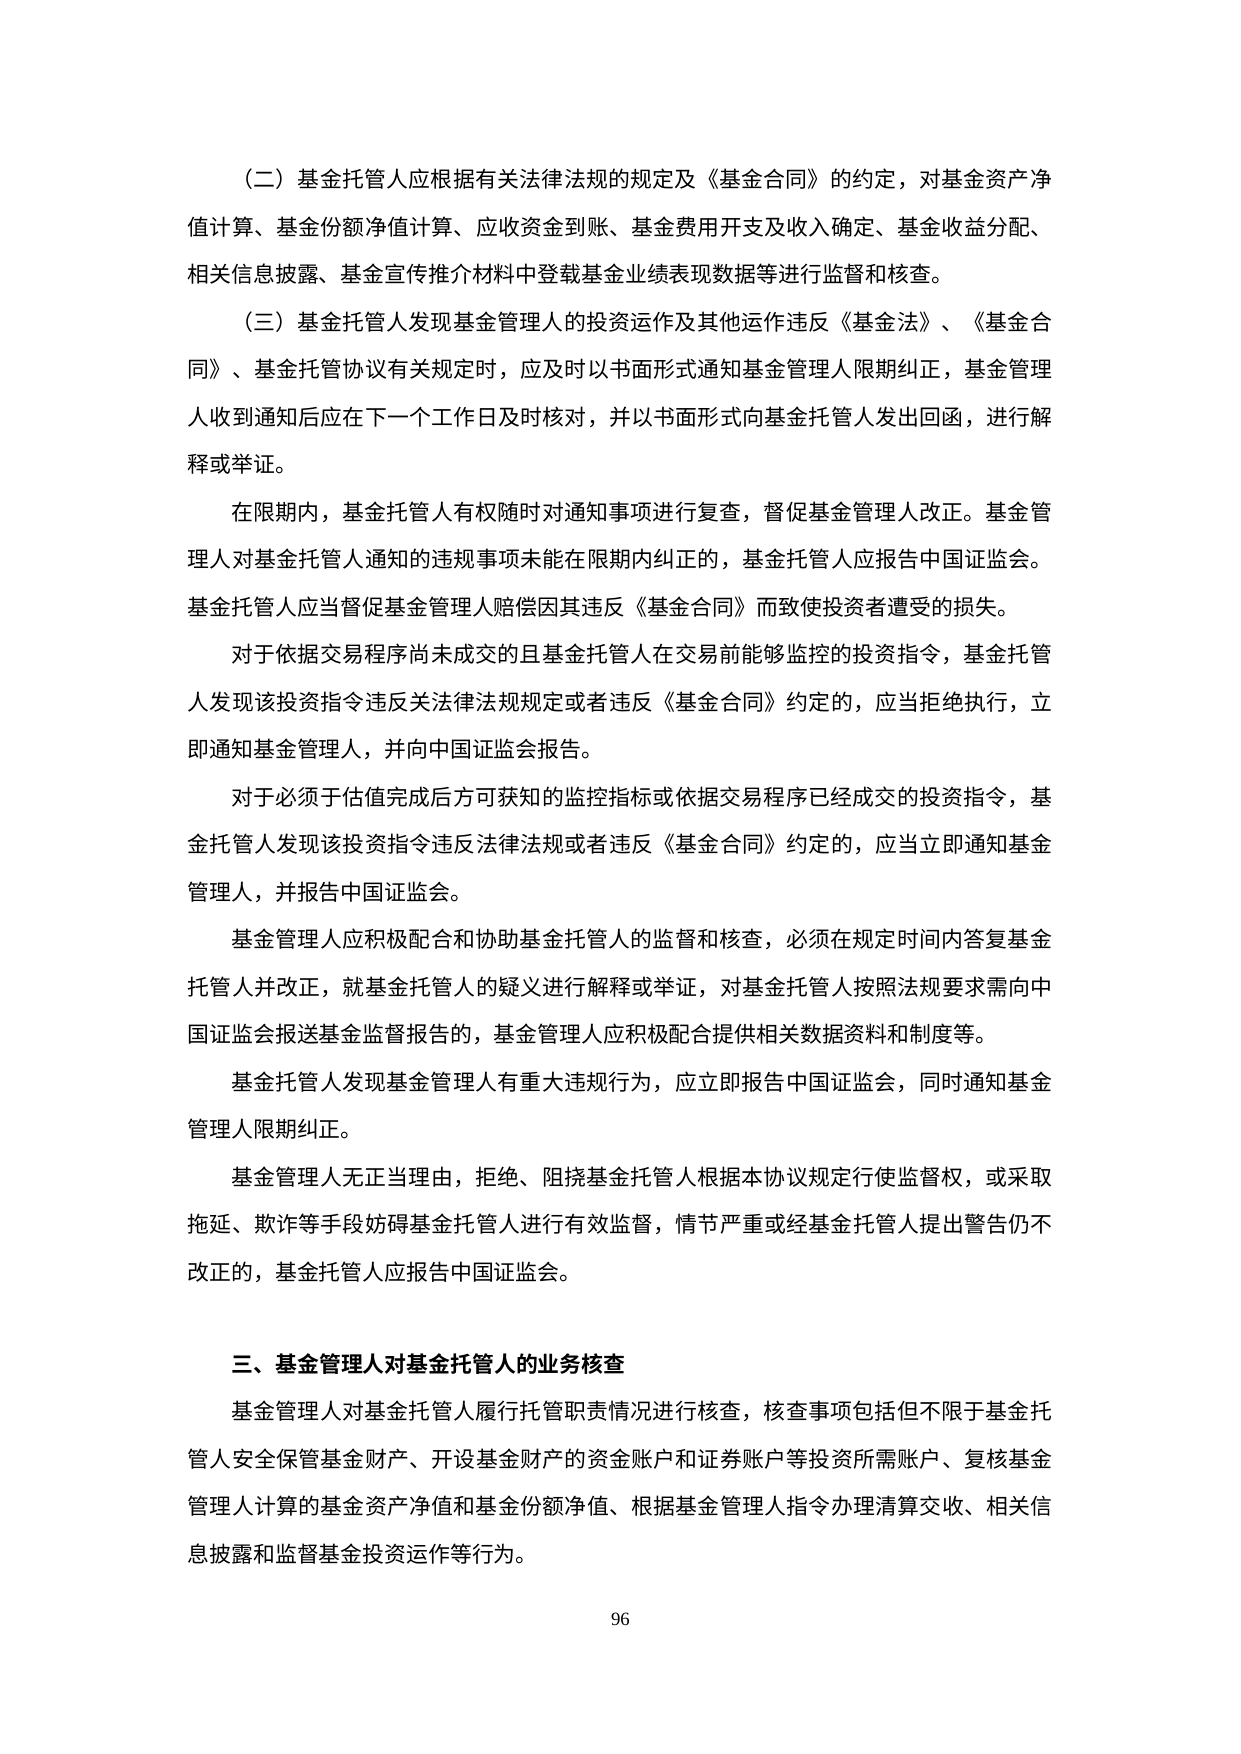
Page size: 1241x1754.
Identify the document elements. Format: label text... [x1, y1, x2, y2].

text 基金管理人无正当理由，拒绝、阻挠基金托管人根据本协议规定行使监督权，或采取拖延、欺诈等手段妨碍基金托管人进行有效监督，情节严重或经基金托管人提出警告仍不改正的，基金托管人应报告中国证监会。 [187, 1159, 1053, 1286]
text 在限期内，基金托管人有权随时对通知事项进行复查，督促基金管理人改正。基金管理人对基金托管人通知的违规事项未能在限期内纠正的，基金托管人应报告中国证监会。基金托管人应当督促基金管理人赔偿因其违反《基金合同》而致使投资者遭受的损失。 [187, 494, 1053, 621]
text （二）基金托管人应根据有关法律法规的规定及《基金合同》的约定，对基金资产净值计算、基金份额净值计算、应收资金到账、基金费用开支及收入确定、基金收益分配、相关信息披露、基金宣传推介材料中登载基金业绩表现数据等进行监督和核查。 [187, 162, 1053, 289]
text 基金管理人对基金托管人履行托管职责情况进行核查，核查事项包括但不限于基金托管人安全保管基金财产、开设基金财产的资金账户和证券账户等投资所需账户、复核基金管理人计算的基金资产净值和基金份额净值、根据基金管理人指令办理清算交收、相关信息披露和监督基金投资运作等行为。 [187, 1394, 1053, 1568]
text （三）基金托管人发现基金管理人的投资运作及其他运作违反《基金法》、《基金合同》、基金托管协议有关规定时，应及时以书面形式通知基金管理人限期纠正，基金管理人收到通知后应在下一个工作日及时核对，并以书面形式向基金托管人发出回函，进行解释或举证。 [187, 304, 1053, 479]
text 基金管理人应积极配合和协助基金托管人的监督和核查，必须在规定时间内答复基金托管人并改正，就基金托管人的疑义进行解释或举证，对基金托管人按照法规要求需向中国证监会报送基金监督报告的，基金管理人应积极配合提供相关数据资料和制度等。 [187, 922, 1053, 1049]
text 基金托管人发现基金管理人有重大违规行为，应立即报告中国证监会，同时通知基金管理人限期纠正。 [187, 1064, 1053, 1144]
text 对于依据交易程序尚未成交的且基金托管人在交易前能够监控的投资指令，基金托管人发现该投资指令违反关法律法规规定或者违反《基金合同》约定的，应当拒绝执行，立即通知基金管理人，并向中国证监会报告。 [187, 637, 1053, 764]
text 三、基金管理人对基金托管人的业务核查 [187, 1347, 1053, 1378]
text 对于必须于估值完成后方可获知的监控指标或依据交易程序已经成交的投资指令，基金托管人发现该投资指令违反法律法规或者违反《基金合同》约定的，应当立即通知基金管理人，并报告中国证监会。 [187, 779, 1053, 906]
